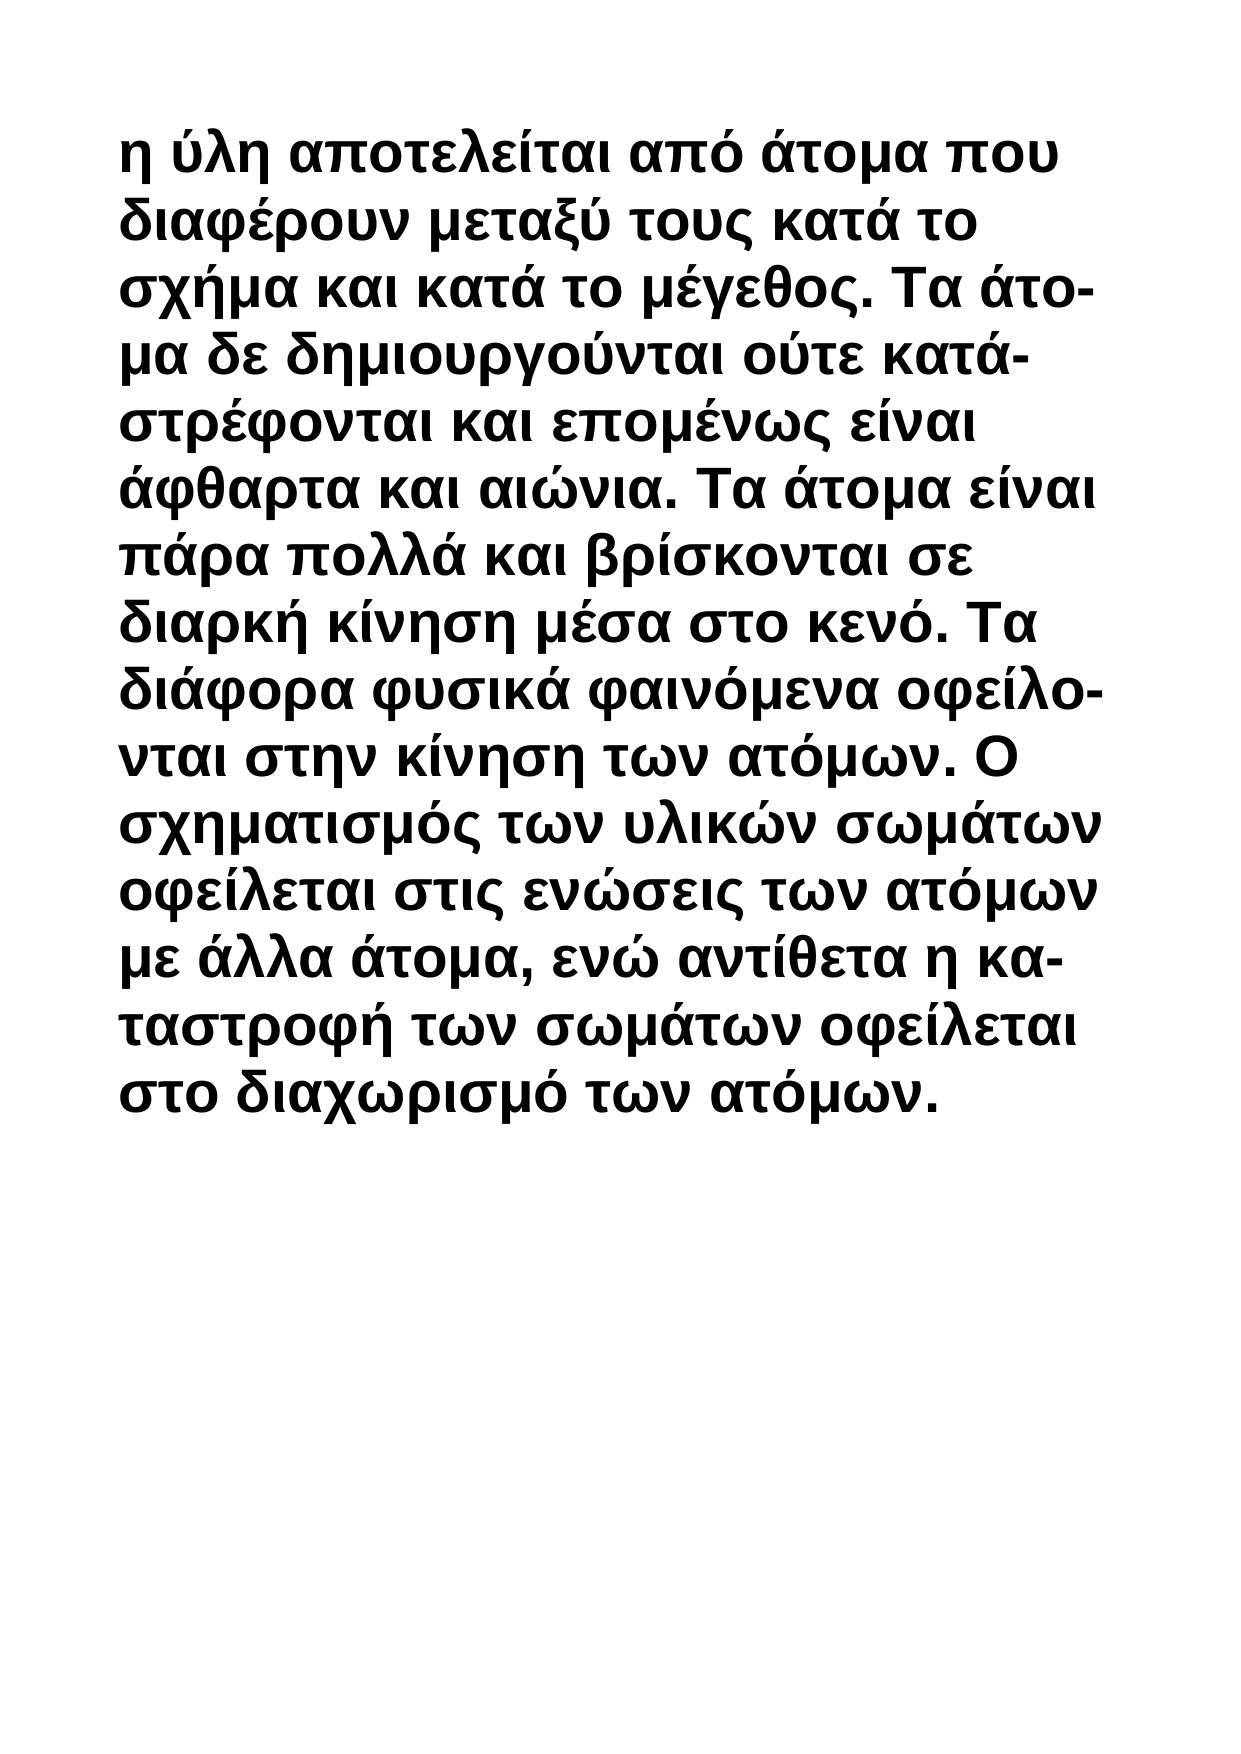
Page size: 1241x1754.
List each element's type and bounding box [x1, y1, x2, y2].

text [118, 118, 1122, 1124]
